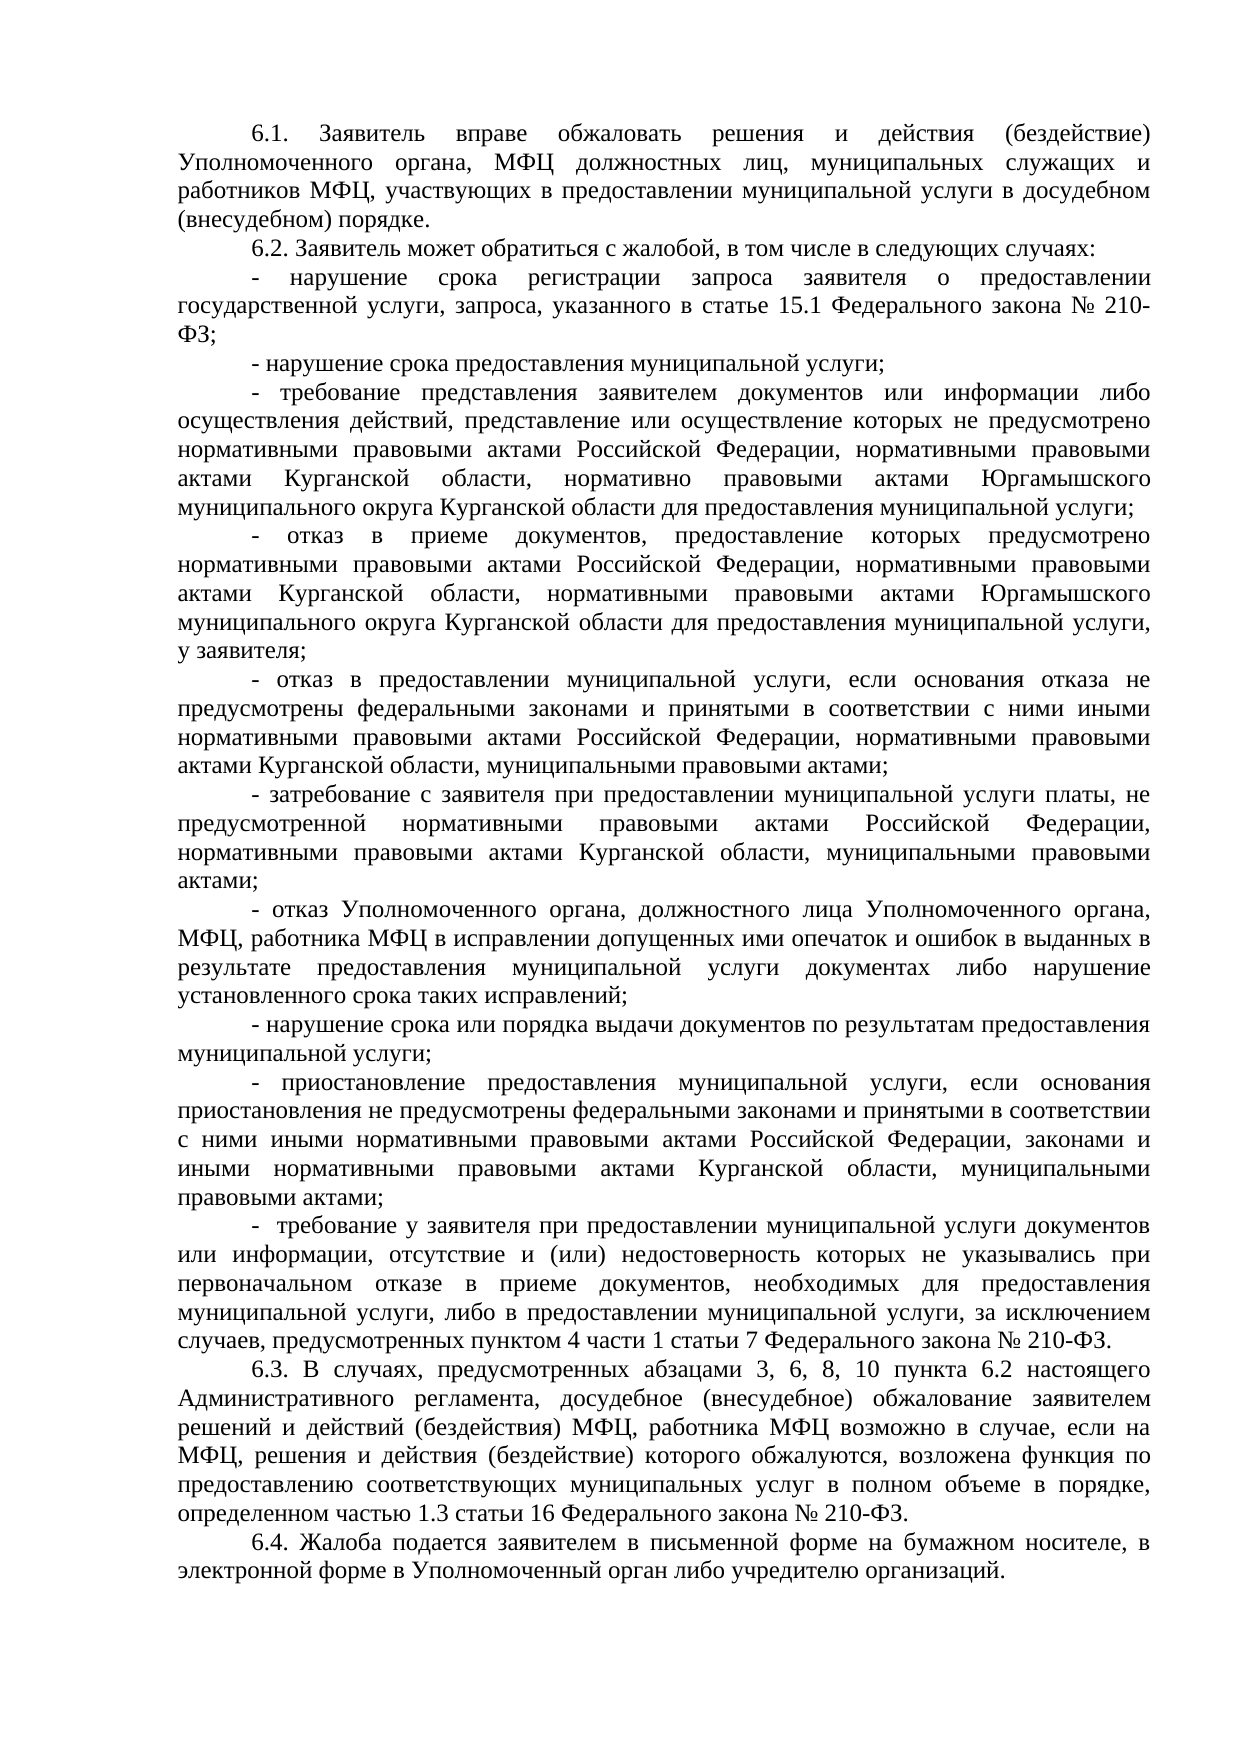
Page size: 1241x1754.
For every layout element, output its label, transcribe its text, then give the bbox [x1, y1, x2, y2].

text - отказ в предоставлении муниципальной услуги, если основания отказа не предусмотрены федеральными законами и принятыми в соответствии с ними иными нормативными правовыми актами Российской Федерации, нормативными правовыми актами Курганской области, муниципальными правовыми актами; [177, 664, 1152, 779]
list 6.3. В случаях, предусмотренных абзацами 3, 6, 8, 10 пункта 6.2 настоящего Административного регламента, досудебное (внесудебное) обжалование заявителем решений и действий (бездействия) МФЦ, работника МФЦ возможно в случае, если на МФЦ, решения и действия (бездействие) которого обжалуются, возложена функция по предоставлению соответствующих муниципальных услуг в полном объеме в порядке, определенном частью 1.3 статьи 16 Федерального закона № 210-ФЗ. [177, 1354, 1152, 1527]
text - требование у заявителя при предоставлении муниципальной услуги документов или информации, отсутствие и (или) недостоверность которых не указывались при первоначальном отказе в приеме документов, необходимых для предоставления муниципальной услуги, либо в предоставлении муниципальной услуги, за исключением случаев, предусмотренных пунктом 4 части 1 статьи 7 Федерального закона № 210-ФЗ. [177, 1211, 1152, 1354]
text - отказ в приеме документов, предоставление которых предусмотрено нормативными правовыми актами Российской Федерации, нормативными правовыми актами Курганской области, нормативными правовыми актами Юргамышского муниципального округа Курганской области для предоставления муниципальной услуги, у заявителя; [177, 521, 1152, 664]
text - требование представления заявителем документов или информации либо осуществления действий, представление или осуществление которых не предусмотрено нормативными правовыми актами Российской Федерации, нормативными правовыми актами Курганской области, нормативно правовыми актами Юргамышского муниципального округа Курганской области для предоставления муниципальной услуги; [177, 377, 1152, 521]
text - затребование с заявителя при предоставлении муниципальной услуги платы, не предусмотренной нормативными правовыми актами Российской Федерации, нормативными правовыми актами Курганской области, муниципальными правовыми актами; [177, 779, 1152, 894]
list 6.2. Заявитель может обратиться с жалобой, в том числе в следующих случаях: [177, 233, 1152, 262]
text - нарушение срока регистрации запроса заявителя о предоставлении государственной услуги, запроса, указанного в статье 15.1 Федерального закона № 210-ФЗ; [177, 262, 1152, 348]
text - нарушение срока предоставления муниципальной услуги; [177, 348, 1152, 377]
list 6.1. Заявитель вправе обжаловать решения и действия (бездействие) Уполномоченного органа, МФЦ должностных лиц, муниципальных служащих и работников МФЦ, участвующих в предоставлении муниципальной услуги в досудебном (внесудебном) порядке. [177, 118, 1152, 233]
text - приостановление предоставления муниципальной услуги, если основания приостановления не предусмотрены федеральными законами и принятыми в соответствии с ними иными нормативными правовыми актами Российской Федерации, законами и иными нормативными правовыми актами Курганской области, муниципальными правовыми актами; [177, 1067, 1152, 1211]
text - нарушение срока или порядка выдачи документов по результатам предоставления муниципальной услуги; [177, 1009, 1152, 1067]
text - отказ Уполномоченного органа, должностного лица Уполномоченного органа, МФЦ, работника МФЦ в исправлении допущенных ими опечаток и ошибок в выданных в результате предоставления муниципальной услуги документах либо нарушение установленного срока таких исправлений; [177, 894, 1152, 1009]
list 6.4. Жалоба подается заявителем в письменной форме на бумажном носителе, в электронной форме в Уполномоченный орган либо учредителю организаций. [177, 1527, 1152, 1584]
